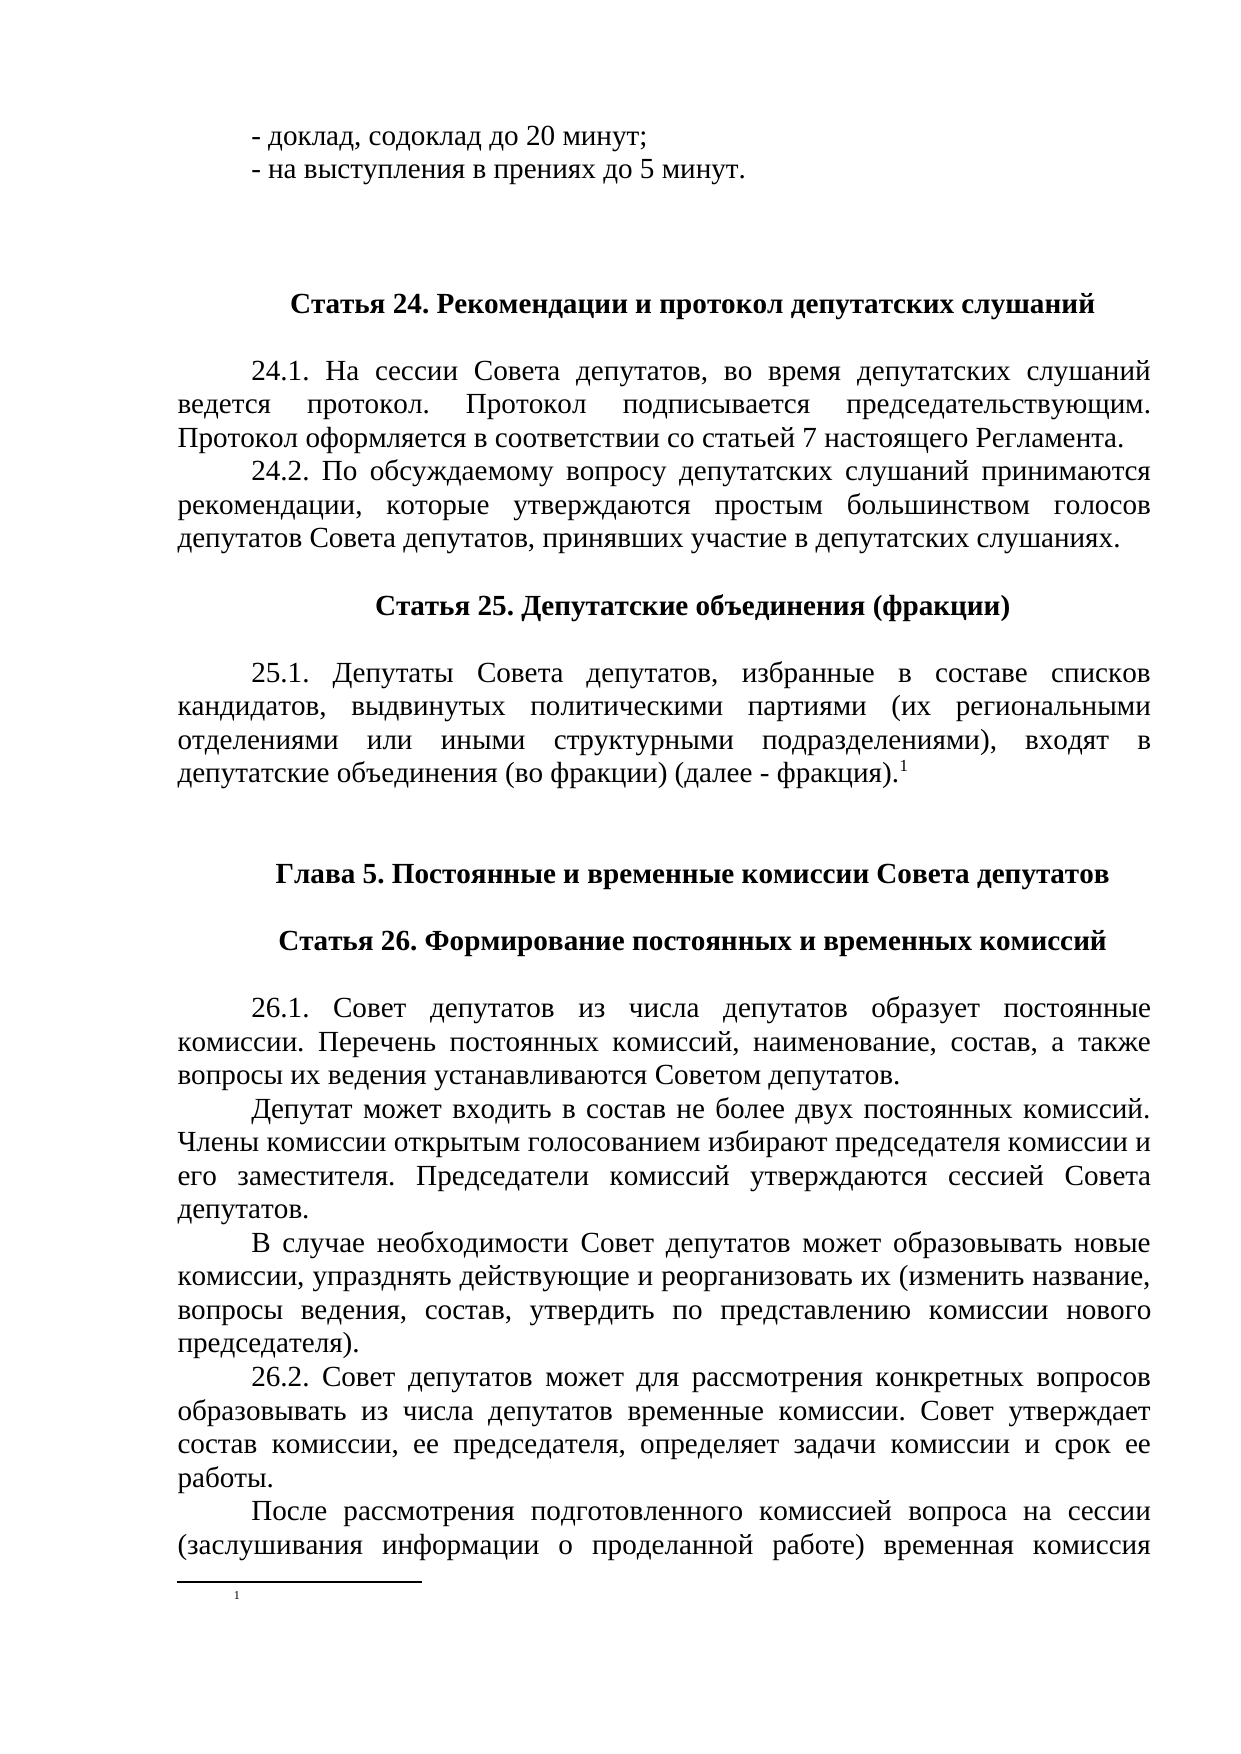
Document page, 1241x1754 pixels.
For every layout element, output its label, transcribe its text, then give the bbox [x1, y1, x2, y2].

text Депутат может входить в состав не более двух постоянных комиссий. Члены комиссии открытым голосованием избирают председателя комиссии и его заместителя. Председатели комиссий утверждаются сессией Совета депутатов. [177, 1091, 1152, 1225]
text - доклад, содоклад до 20 минут; [177, 118, 1152, 152]
text Статья 24. Рекомендации и протокол депутатских слушаний [177, 286, 1152, 319]
text 25.1. Депутаты Совета депутатов, избранные в составе списков кандидатов, выдвинутых политическими партиями (их региональными отделениями или иными структурными подразделениями), входят в депутатские объединения (во фракции) (далее - фракция). [177, 655, 1152, 789]
text Глава 5. Постоянные и временные комиссии Совета депутатов [177, 856, 1152, 889]
text - на выступления в прениях до 5 минут. [177, 152, 1152, 185]
text Статья 26. Формирование постоянных и временных комиссий [177, 923, 1152, 957]
text 26.2. Совет депутатов может для рассмотрения конкретных вопросов образовывать из числа депутатов временные комиссии. Совет утверждает состав комиссии, ее председателя, определяет задачи комиссии и срок ее работы. [177, 1359, 1152, 1493]
text В случае необходимости Совет депутатов может образовывать новые комиссии, упразднять действующие и реорганизовать их (изменить название, вопросы ведения, состав, утвердить по представлению комиссии нового председателя). [177, 1225, 1152, 1359]
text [177, 1493, 1152, 1560]
text Статья 25. Депутатские объединения (фракции) [177, 588, 1152, 621]
text 24.2. По обсуждаемому вопросу депутатских слушаний принимаются рекомендации, которые утверждаются простым большинством голосов депутатов Совета депутатов, принявших участие в депутатских слушаниях. [177, 453, 1152, 554]
text 24.1. На сессии Совета депутатов, во время депутатских слушаний ведется протокол. Протокол подписывается председательствующим. Протокол оформляется в соответствии со статьей 7 настоящего Регламента. [177, 353, 1152, 453]
text 26.1. Совет депутатов из числа депутатов образует постоянные комиссии. Перечень постоянных комиссий, наименование, состав, а также вопросы их ведения устанавливаются Советом депутатов. [177, 990, 1152, 1091]
